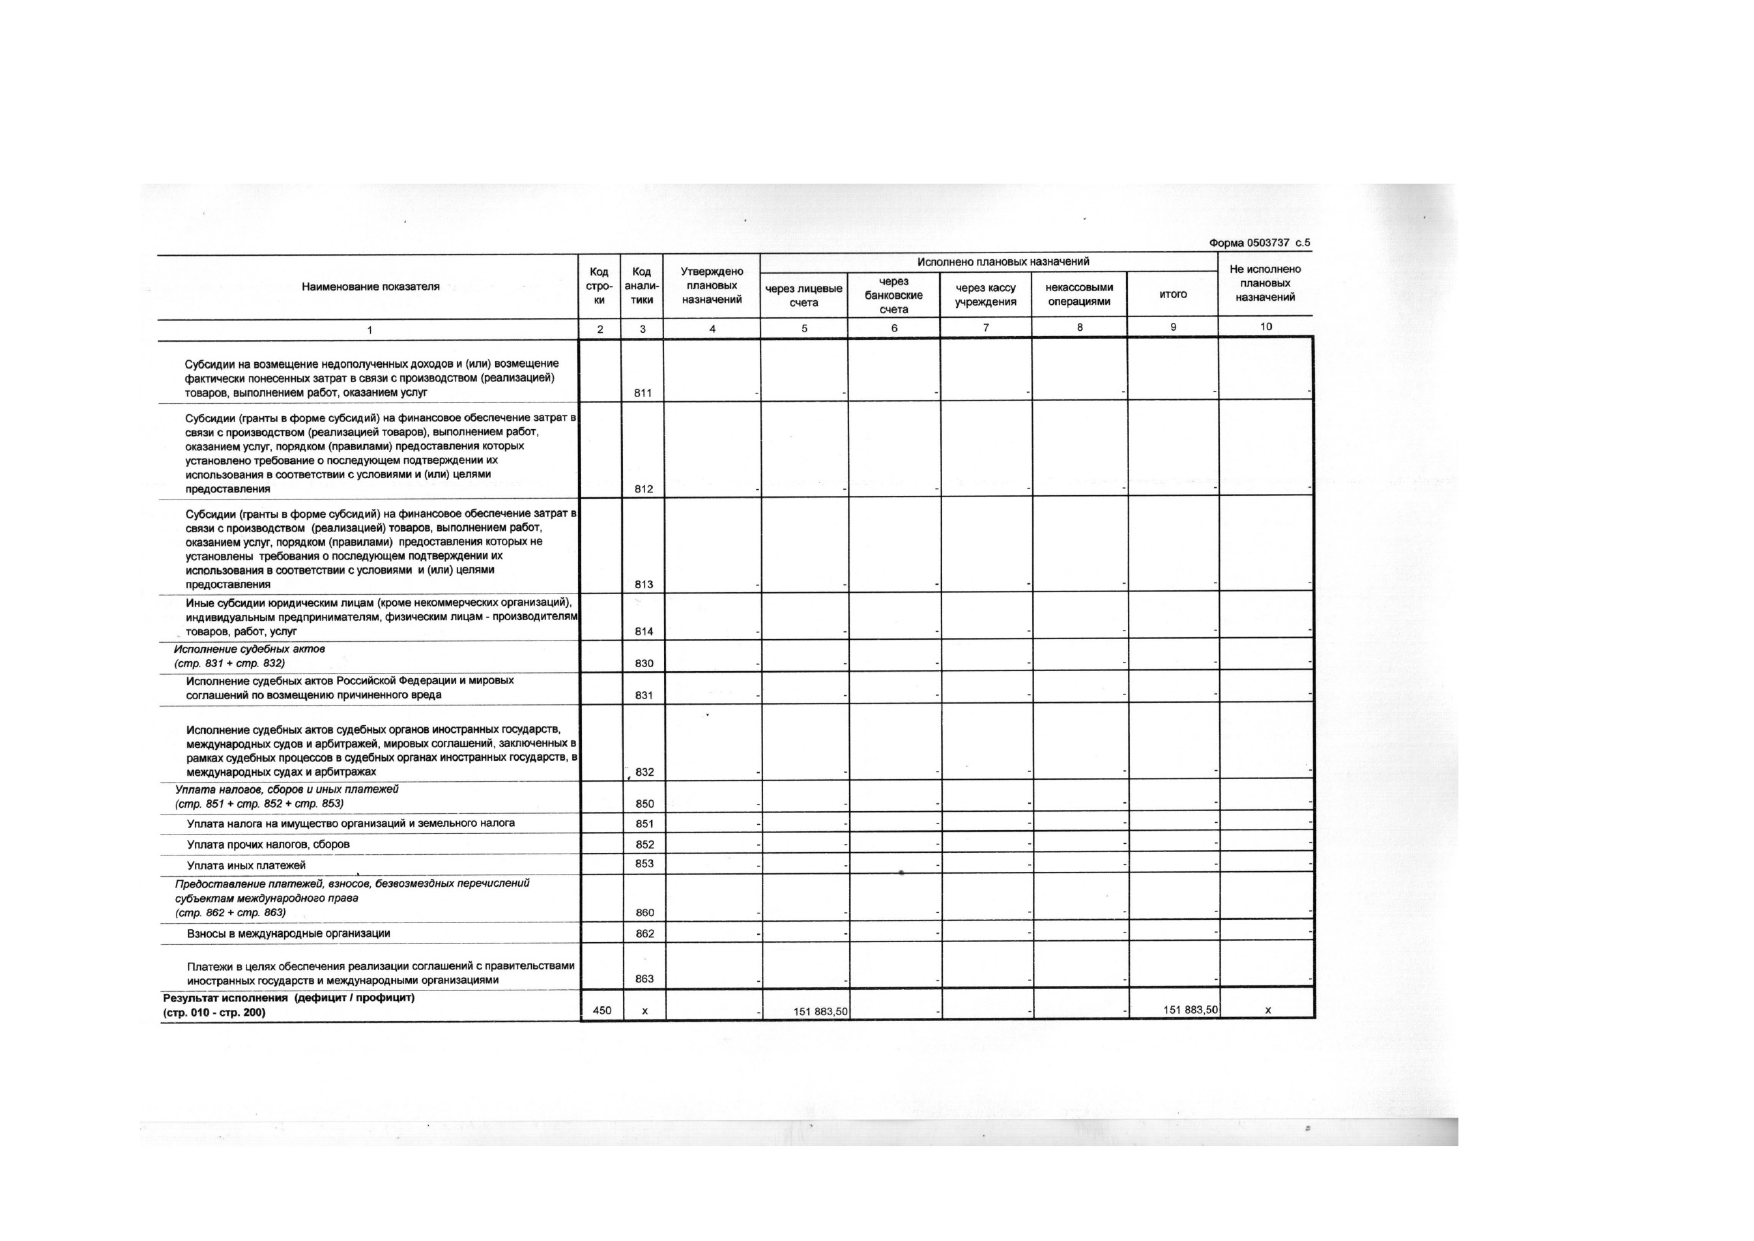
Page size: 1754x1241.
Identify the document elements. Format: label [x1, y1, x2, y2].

picture [118, 177, 1459, 1152]
